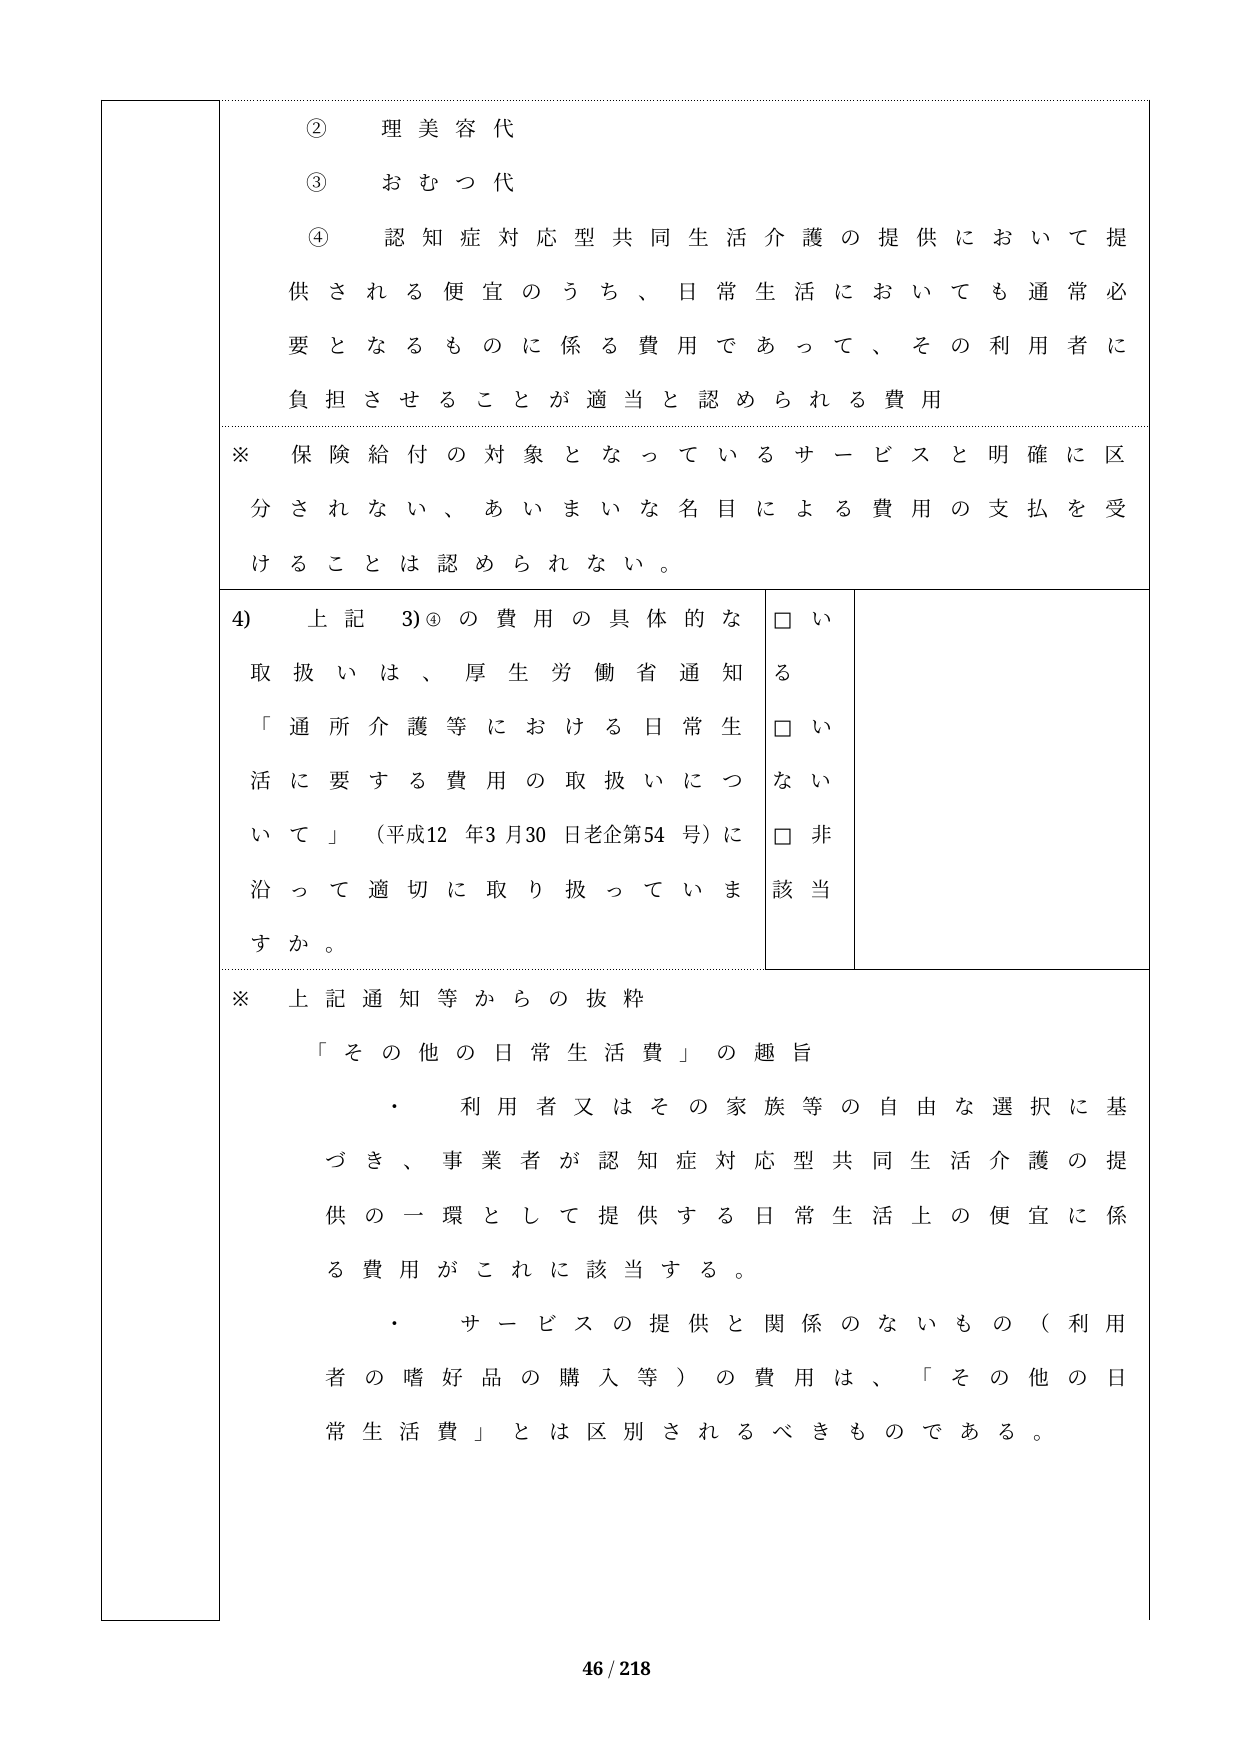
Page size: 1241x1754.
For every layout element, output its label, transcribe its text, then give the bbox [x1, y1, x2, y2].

table_cell ※ 保険給付の対象となっているサービスと明確に区分されない、あいまいな名目による費用の支払を受けることは認められない。 [220, 426, 1149, 589]
table_cell □いる □いない □非該当 [766, 590, 854, 969]
table_cell ※ 上記通知等からの抜粋 「その他の日常生活費」の趣旨 ・ 利用者又はその家族等の自由な選択に基づき、事業者が認知症対応型共同生活介護の提供の一環として提供する日常生活上の便宜に係る費用がこれに該当する。 ・ サービスの提供と関係のないもの（利用者の嗜好品の購入等）の費用は、「その他の日常生活費」とは区別されるべきものである。 [220, 969, 1149, 1620]
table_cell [220, 100, 1149, 426]
table_cell [855, 590, 1149, 969]
table_cell 4) 上記 3) ④ の費用の具体的な取扱いは、厚生労働省通知「通所介護等における日常生活に要する費用の取扱いについて」（平成12年3月30日老企第54号）に沿って適切に取り扱っていますか。 [220, 590, 765, 969]
